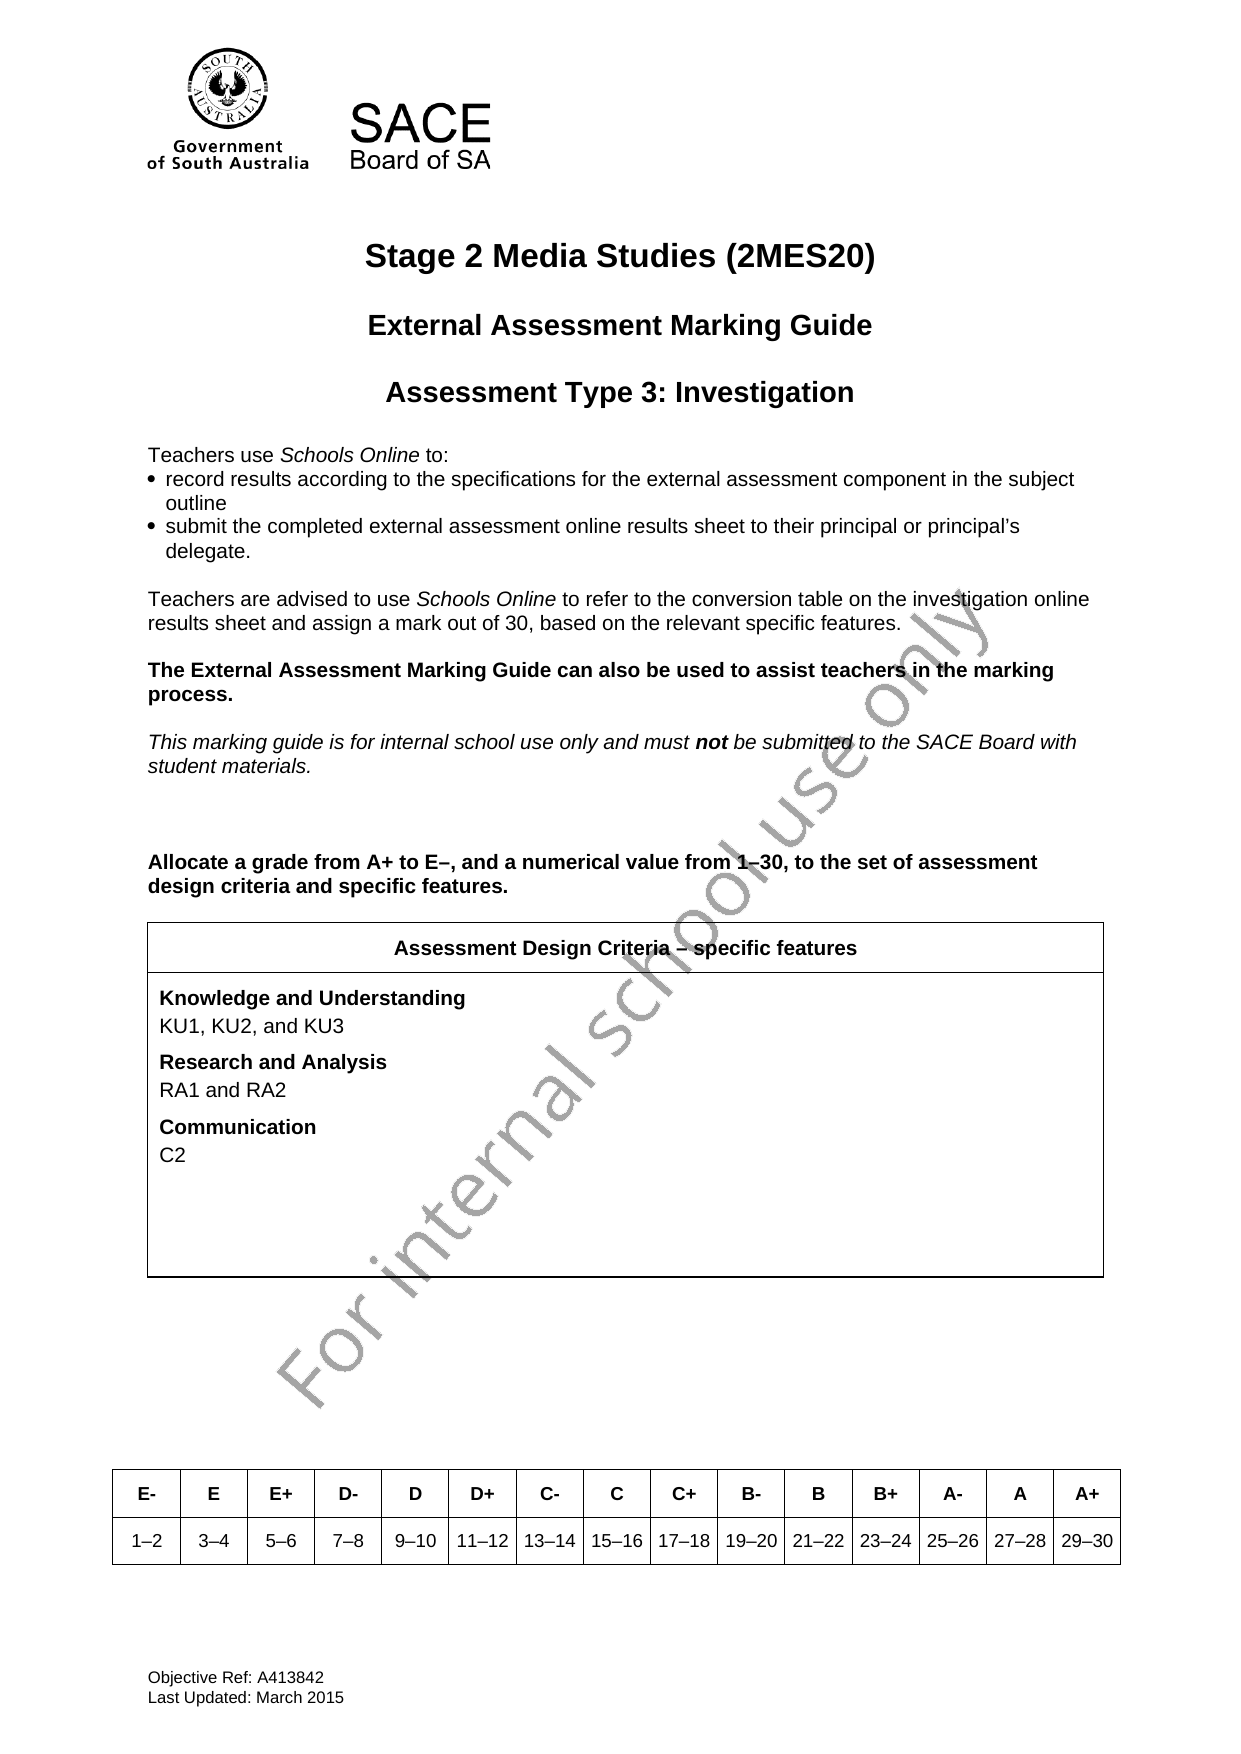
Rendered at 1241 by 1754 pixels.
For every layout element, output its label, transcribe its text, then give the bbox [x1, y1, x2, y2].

table_header C- [517, 1470, 583, 1517]
table_cell 27–28 [987, 1518, 1053, 1564]
table_cell 17–18 [651, 1518, 717, 1564]
table_header D [382, 1470, 448, 1517]
table_cell 13–14 [517, 1518, 583, 1564]
text The External Assessment Marking Guide can also be used to assist teachers in the marking process. [148, 658, 1092, 706]
text Teachers are advised to use Schools Online to refer to the conversion table on the investigation online results sheet and assign a mark out of 30, based on the relevant specific features. [148, 586, 1092, 634]
text External Assessment Marking Guide [148, 308, 1092, 342]
text This marking guide is for internal school use only and must not be submitted to the SACE Board with student materials. [148, 730, 1092, 778]
text record results according to the specifications for the external assessment component in the subject outline [148, 466, 1092, 514]
table_header A- [920, 1470, 986, 1517]
table_cell 1–2 [113, 1518, 180, 1564]
table_cell 5–6 [248, 1518, 314, 1564]
table_header E [181, 1470, 247, 1517]
table_header E- [113, 1470, 180, 1517]
table_cell 19–20 [718, 1518, 784, 1564]
table_header C+ [651, 1470, 717, 1517]
table_cell 3–4 [181, 1518, 247, 1564]
table_cell 7–8 [315, 1518, 381, 1564]
table_header D+ [449, 1470, 516, 1517]
table_cell 25–26 [920, 1518, 986, 1564]
table_header B+ [853, 1470, 919, 1517]
table_cell 23–24 [853, 1518, 919, 1564]
table_header A+ [1054, 1470, 1120, 1517]
text Teachers use Schools Online to: [148, 442, 1092, 466]
picture [147, 47, 491, 169]
text Allocate a grade from A+ to E–, and a numerical value from 1–30, to the set of assessment design criteria and specific features. [148, 850, 1092, 898]
text Assessment Type 3: Investigation [148, 375, 1092, 409]
table_header E+ [248, 1470, 314, 1517]
text Stage 2 Media Studies (2MES20) [148, 236, 1092, 275]
table_cell Knowledge and Understanding KU1, KU2, and KU3 Research and Analysis RA1 and RA2 Communication C2 [148, 973, 1103, 1276]
table_header B- [718, 1470, 784, 1517]
table_cell 11–12 [449, 1518, 516, 1564]
table_cell 15–16 [584, 1518, 650, 1564]
table_cell 21–22 [785, 1518, 852, 1564]
table_cell 9–10 [382, 1518, 448, 1564]
table_header C [584, 1470, 650, 1517]
table_header B [785, 1470, 852, 1517]
table_header D- [315, 1470, 381, 1517]
text submit the completed external assessment online results sheet to their principal or principal’s delegate. [148, 514, 1092, 562]
table_header Assessment Design Criteria – specific features [148, 923, 1103, 972]
table_header A [987, 1470, 1053, 1517]
table_cell 29–30 [1054, 1518, 1120, 1564]
